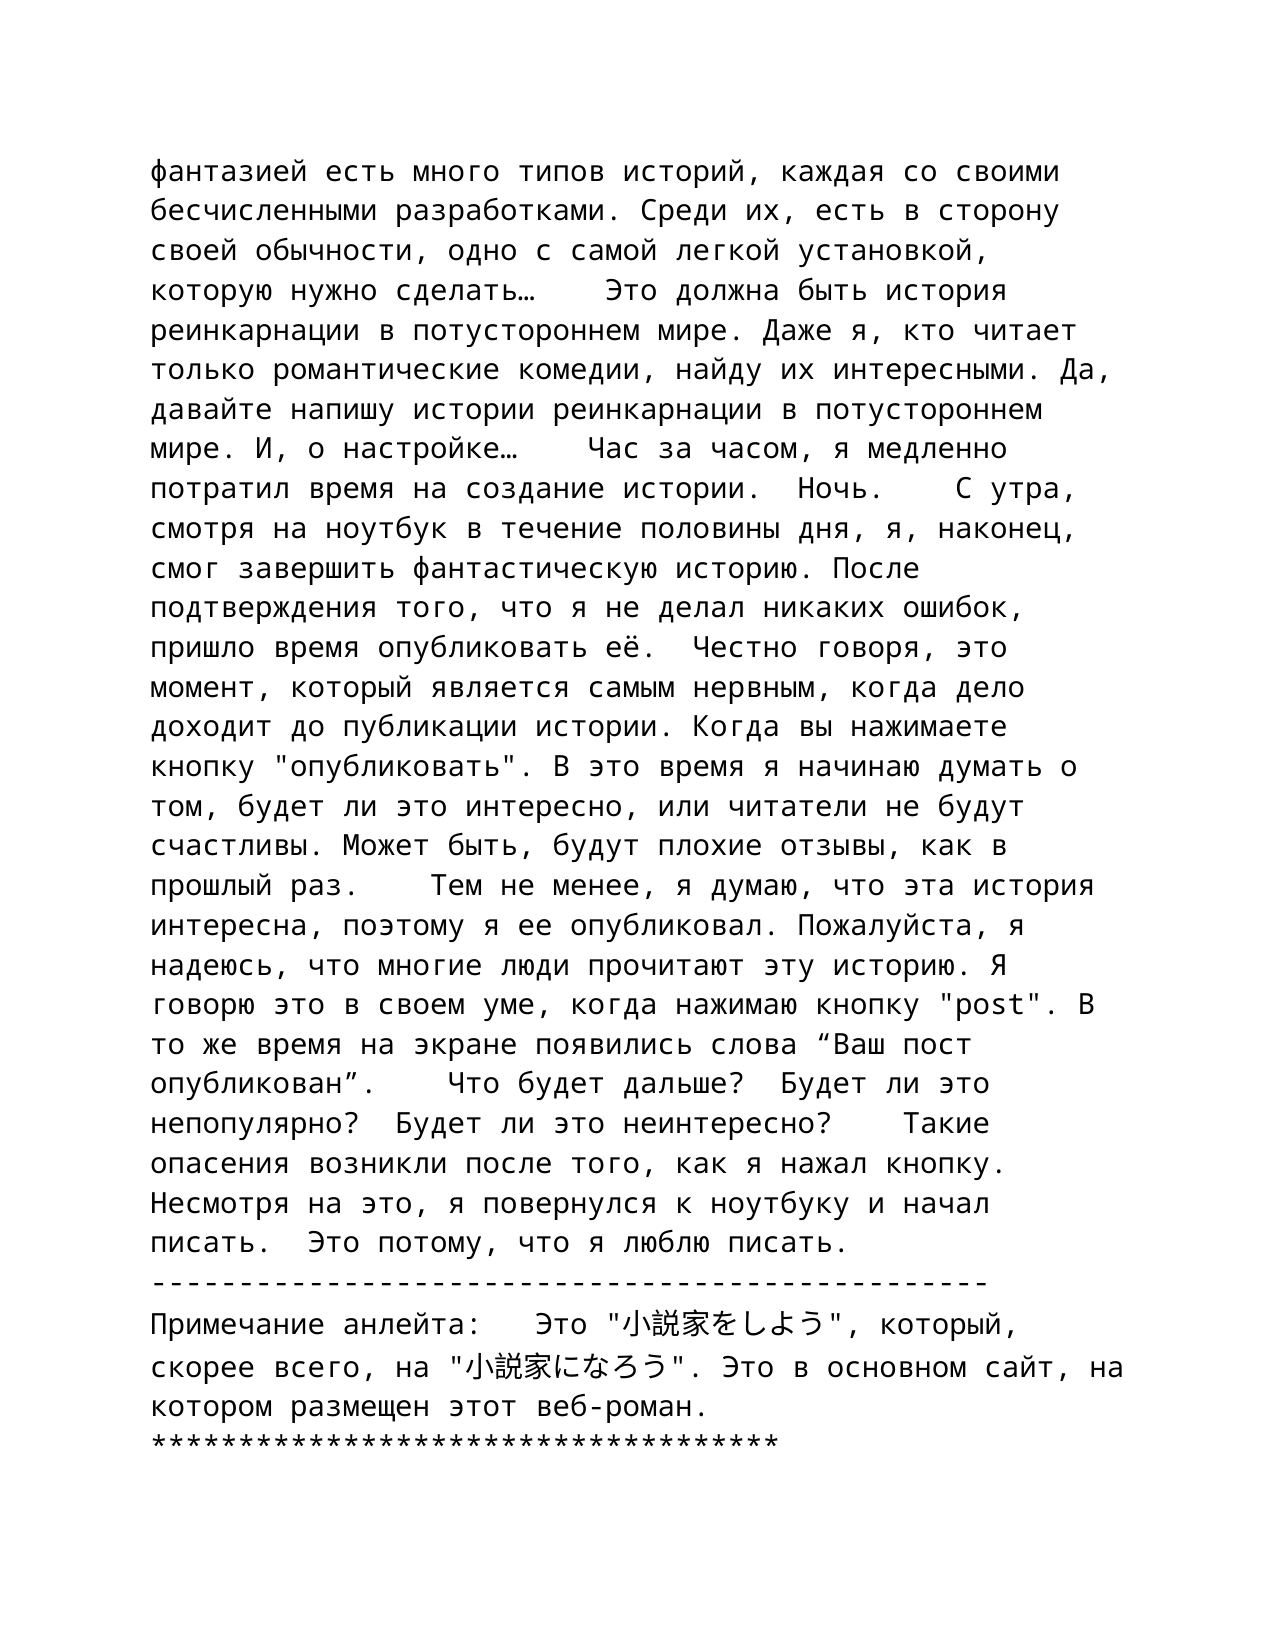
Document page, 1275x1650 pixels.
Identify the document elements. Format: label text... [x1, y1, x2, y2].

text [150, 150, 1125, 1425]
text ************************************ [150, 1425, 1125, 1465]
